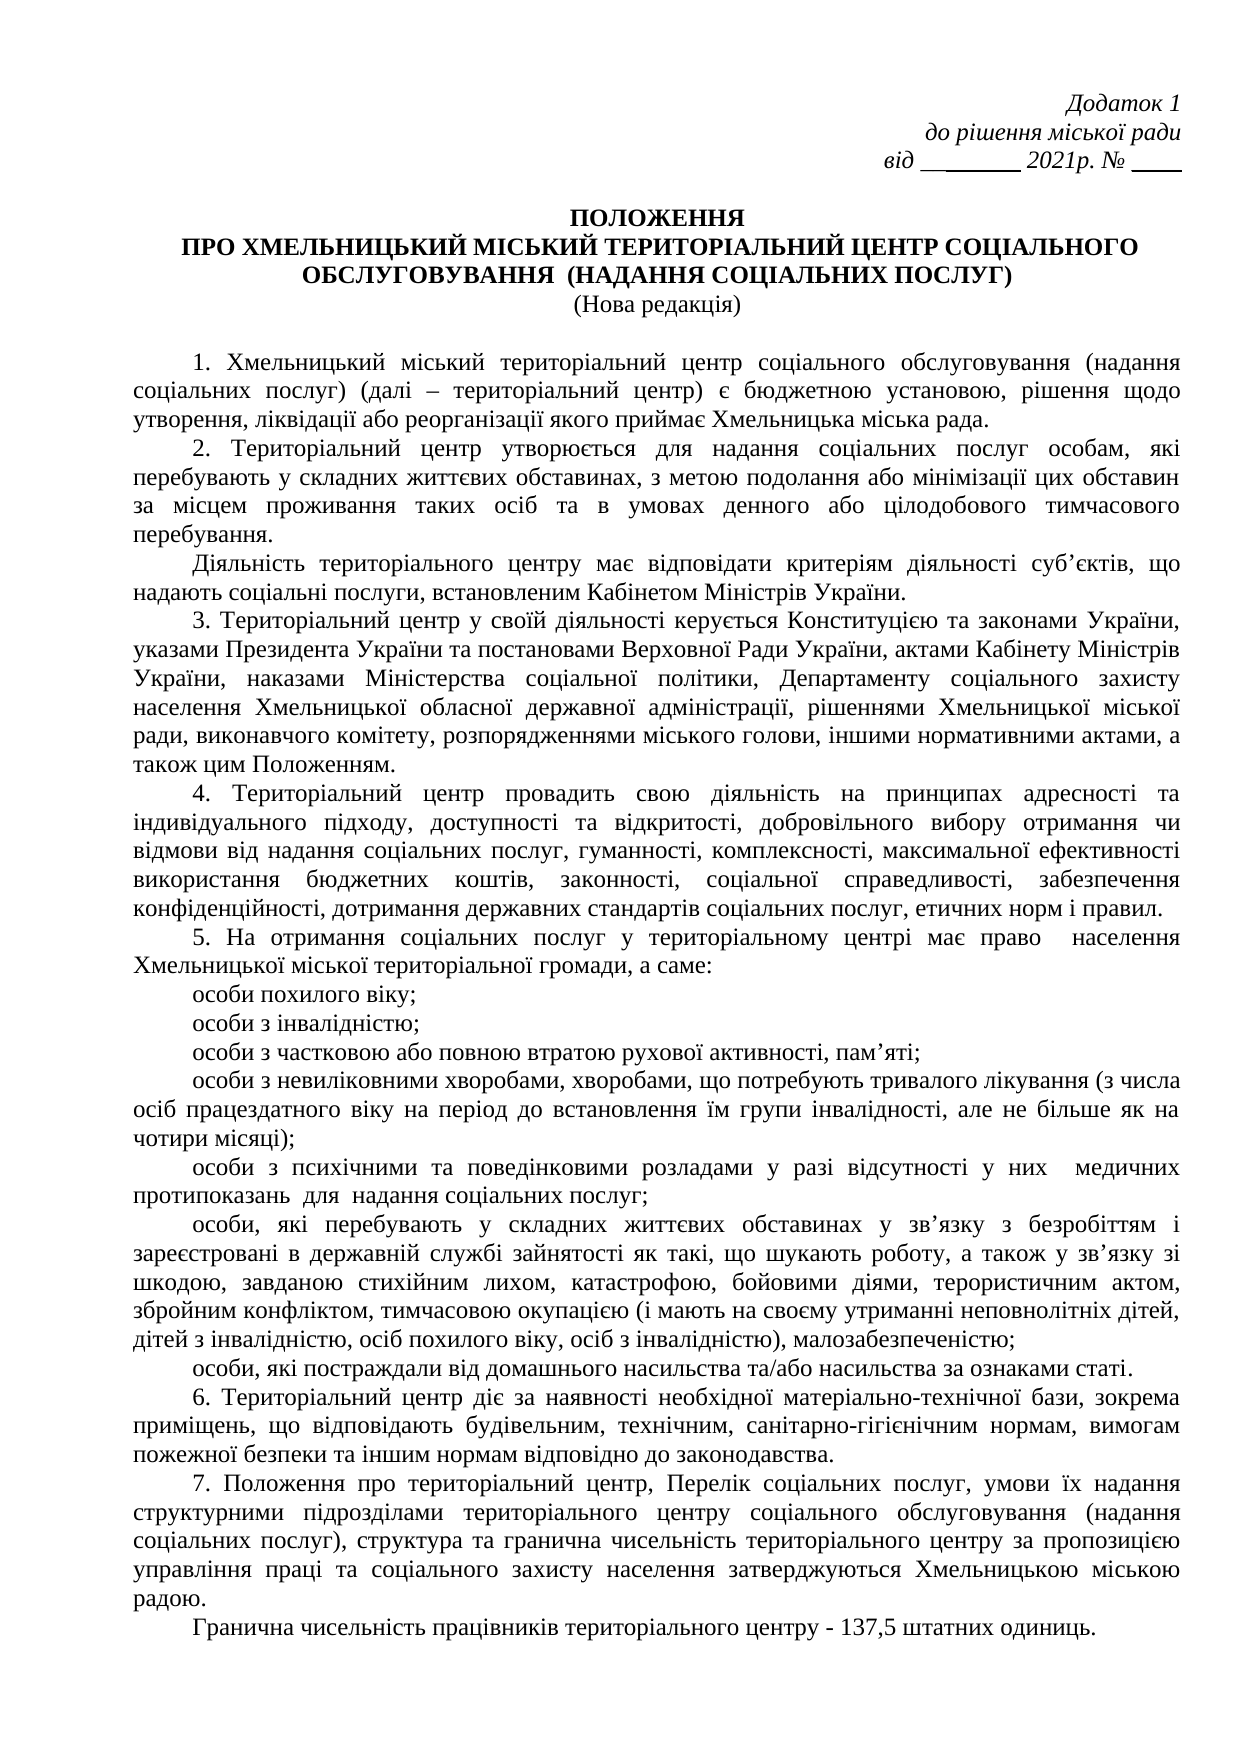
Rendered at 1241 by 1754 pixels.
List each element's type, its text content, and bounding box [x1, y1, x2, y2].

text 5. На отримання соціальних послуг у територіальному центрі має право населення Хмельницької міської територіальної громади, а саме: [133, 922, 1181, 979]
text особи, які постраждали від домашнього насильства та/або насильства за ознаками статі. [133, 1353, 1181, 1382]
text особи з частковою або повною втратою рухової активності, пам’яті; [133, 1037, 1181, 1065]
text 6. Територіальний центр діє за наявності необхідної матеріально-технічної бази, зокрема приміщень, що відповідають будівельним, технічним, санітарно-гігієнічним нормам, вимогам пожежної безпеки та іншим нормам відповідно до законодавства. [133, 1382, 1181, 1468]
text (Нова редакція) [133, 289, 1181, 318]
text 2. Територіальний центр утворюється для надання соціальних послуг особам, які перебувають у складних життєвих обставинах, з метою подолання або мінімізації цих обставин за місцем проживання таких осіб та в умовах денного або цілодобового тимчасового перебування. [133, 433, 1181, 548]
text особи з психічними та поведінковими розладами у разі відсутності у них медичних протипоказань для надання соціальних послуг; [133, 1152, 1181, 1209]
text Діяльність територіального центру має відповідати критеріям діяльності суб’єктів, що надають соціальні послуги, встановленим Кабінетом Міністрів України. [133, 548, 1181, 605]
text ПРО ХМЕЛЬНИЦЬКИЙ МІСЬКИЙ ТЕРИТОРІАЛЬНИЙ ЦЕНТР СОЦІАЛЬНОГО ОБСЛУГОВУВАННЯ (НАДАННЯ СОЦІАЛЬНИХ ПОСЛУГ) [133, 232, 1181, 289]
text особи з інвалідністю; [133, 1008, 1181, 1037]
text 1. Хмельницький міський територіальний центр соціального обслуговування (надання соціальних послуг) (далі – територіальний центр) є бюджетною установою, рішення щодо утворення, ліквідації або реорганізації якого приймає Хмельницька міська рада. [133, 347, 1181, 433]
text ПОЛОЖЕННЯ [133, 203, 1181, 232]
text особи, які перебувають у складних життєвих обставинах у зв’язку з безробіттям і зареєстровані в державній службі зайнятості як такі, що шукають роботу, а також у зв’язку зі шкодою, завданою стихійним лихом, катастрофою, бойовими діями, терористичним актом, збройним конфліктом, тимчасовою окупацією (і мають на своєму утриманні неповнолітніх дітей, дітей з інвалідністю, осіб похилого віку, осіб з інвалідністю), малозабезпеченістю; [133, 1209, 1181, 1353]
text 7. Положення про територіальний центр, Перелік соціальних послуг, умови їх надання структурними підрозділами територіального центру соціального обслуговування (надання соціальних послуг), структура та гранична чисельність територіального центру за пропозицією управління праці та соціального захисту населення затверджуються Хмельницькою міською радою. [133, 1468, 1181, 1612]
text особи з невиліковними хворобами, хворобами, що потребують тривалого лікування (з числа осіб працездатного віку на період до встановлення їм групи інвалідності, але не більше як на чотири місяці); [133, 1065, 1181, 1152]
text Гранична чисельність працівників територіального центру - 137,5 штатних одиниць. [133, 1612, 1181, 1640]
text Додаток 1 [768, 88, 1181, 117]
text до рішення міської ради [768, 117, 1181, 145]
text особи похилого віку; [133, 979, 1181, 1008]
text 3. Територіальний центр у своїй діяльності керується Конституцією та законами України, указами Президента України та постановами Верховної Ради України, актами Кабінету Міністрів України, наказами Міністерства соціальної політики, Департаменту соціального захисту населення Хмельницької обласної державної адміністрації, рішеннями Хмельницької міської ради, виконавчого комітету, розпорядженнями міського голови, іншими нормативними актами, а також цим Положенням. [133, 605, 1181, 778]
text 4. Територіальний центр провадить свою діяльність на принципах адресності та індивідуального підходу, доступності та відкритості, добровільного вибору отримання чи відмови від надання соціальних послуг, гуманності, комплексності, максимальної ефективності використання бюджетних коштів, законності, соціальної справедливості, забезпечення конфіденційності, дотримання державних стандартів соціальних послуг, етичних норм і правил. [133, 778, 1181, 922]
text від ________ 2021р. № ____ [768, 145, 1181, 174]
